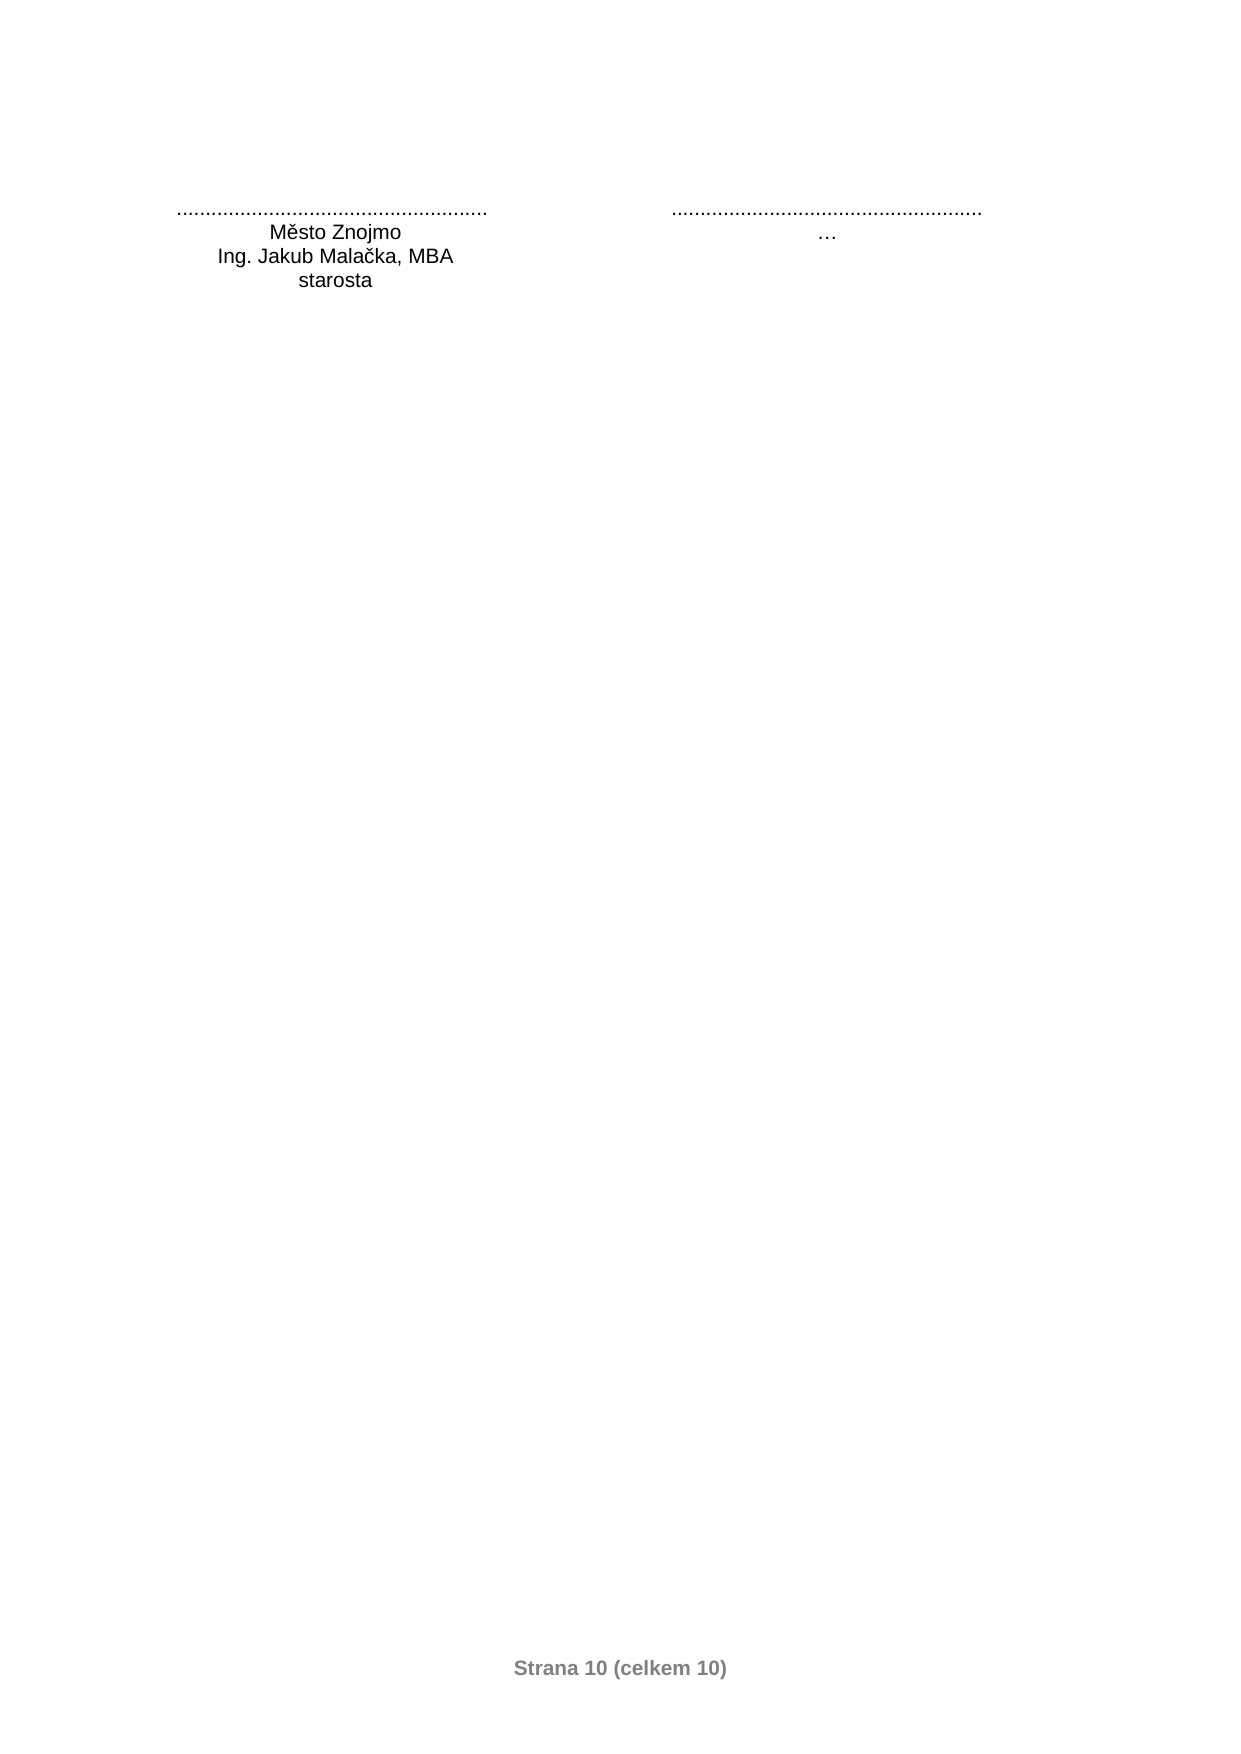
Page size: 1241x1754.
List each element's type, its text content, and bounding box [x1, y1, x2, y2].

text Ing. Jakub Malačka, MBA [148, 243, 1092, 267]
text starosta [148, 267, 1092, 291]
text Město Znojmo … [148, 219, 1092, 243]
text ...................................................... ...................................................... [148, 196, 1092, 219]
